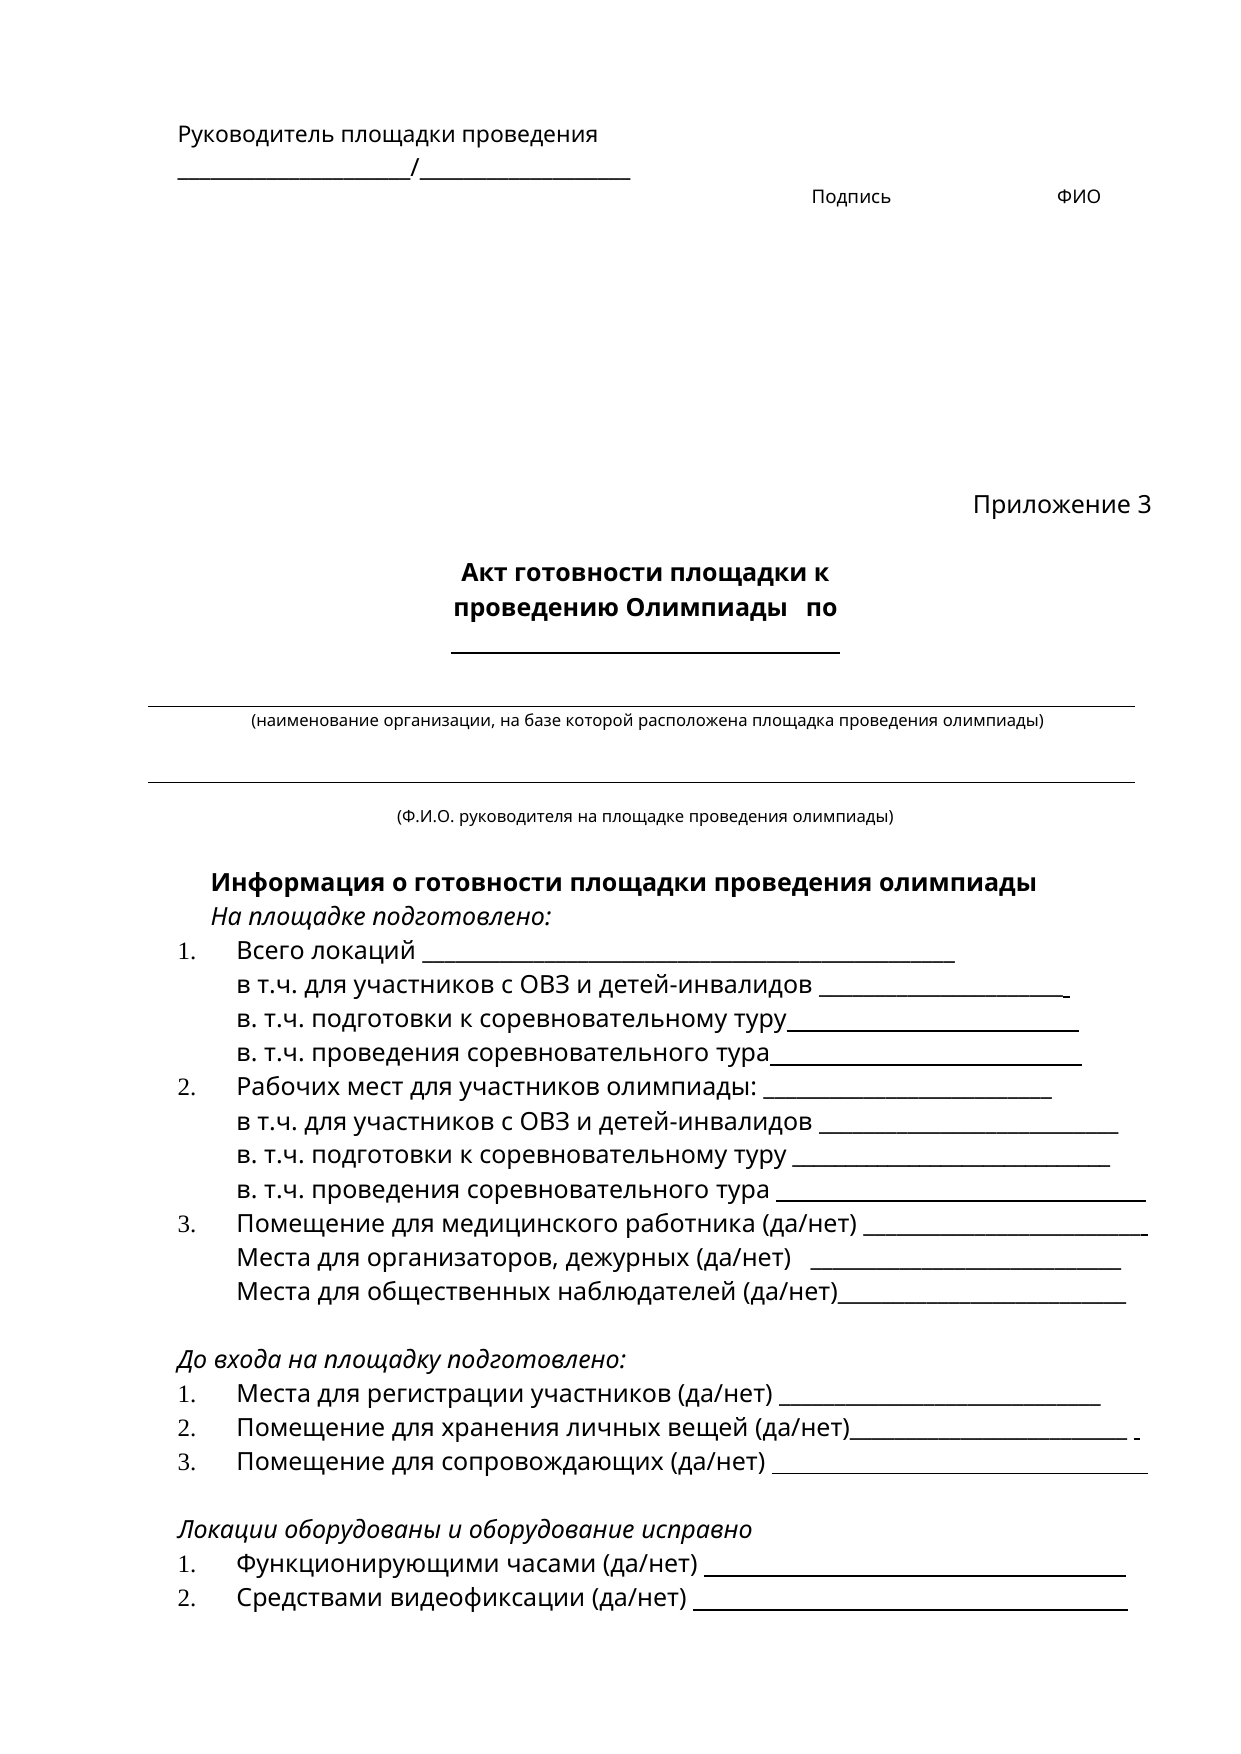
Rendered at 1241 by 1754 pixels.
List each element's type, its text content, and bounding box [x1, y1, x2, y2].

list Помещение для медицинского работника (да/нет) _________________________ Места для организаторов, дежурных (да/нет) ____________________________ Места для общественных наблюдателей (да/нет)__________________________ [177, 1205, 1152, 1307]
list в т.ч. для участников с ОВЗ и детей-инвалидов ___________________________ [236, 1103, 1148, 1137]
list в. т.ч. проведения соревновательного тура [236, 1171, 1148, 1205]
list в т.ч. для участников с ОВЗ и детей-инвалидов ______________________ [236, 967, 1083, 1001]
list в. т.ч. подготовки к соревновательному туру [236, 1001, 1083, 1035]
text Локации оборудованы и оборудование исправно [177, 1512, 1152, 1546]
list Помещение для сопровождающих (да/нет) [177, 1444, 1152, 1478]
text Информация о готовности площадки проведения олимпиады [210, 865, 1152, 899]
text До входа на площадку подготовлено: [177, 1342, 1152, 1376]
text (наименование организации, на базе которой расположена площадка проведения олимпиады) [213, 707, 1082, 731]
list в. т.ч. подготовки к соревновательному туру ______________________________ [236, 1137, 1148, 1171]
list в. т.ч. проведения соревновательного тура [236, 1035, 1083, 1069]
text Приложение 3 [177, 487, 1152, 521]
text Подпись ФИО [177, 183, 1152, 209]
text На площадке подготовлено: [210, 899, 1152, 933]
list Помещение для хранения личных вещей (да/нет)_________________________ [177, 1410, 1152, 1444]
text (Ф.И.О. руководителя на площадке проведения олимпиады) [209, 805, 1082, 828]
list Средствами видеофиксации (да/нет) [177, 1580, 1152, 1614]
list Всего локаций ________________________________________________ [177, 933, 1083, 967]
text Руководитель площадки проведения _____________________/___________________ [177, 118, 1152, 183]
list Места для регистрации участников (да/нет) _____________________________ [177, 1376, 1152, 1410]
list Рабочих мест для участников олимпиады: __________________________ [177, 1069, 1083, 1103]
text Акт готовности площадки к проведению Олимпиады по [411, 555, 879, 657]
list Функционирующими часами (да/нет) [177, 1546, 1152, 1580]
